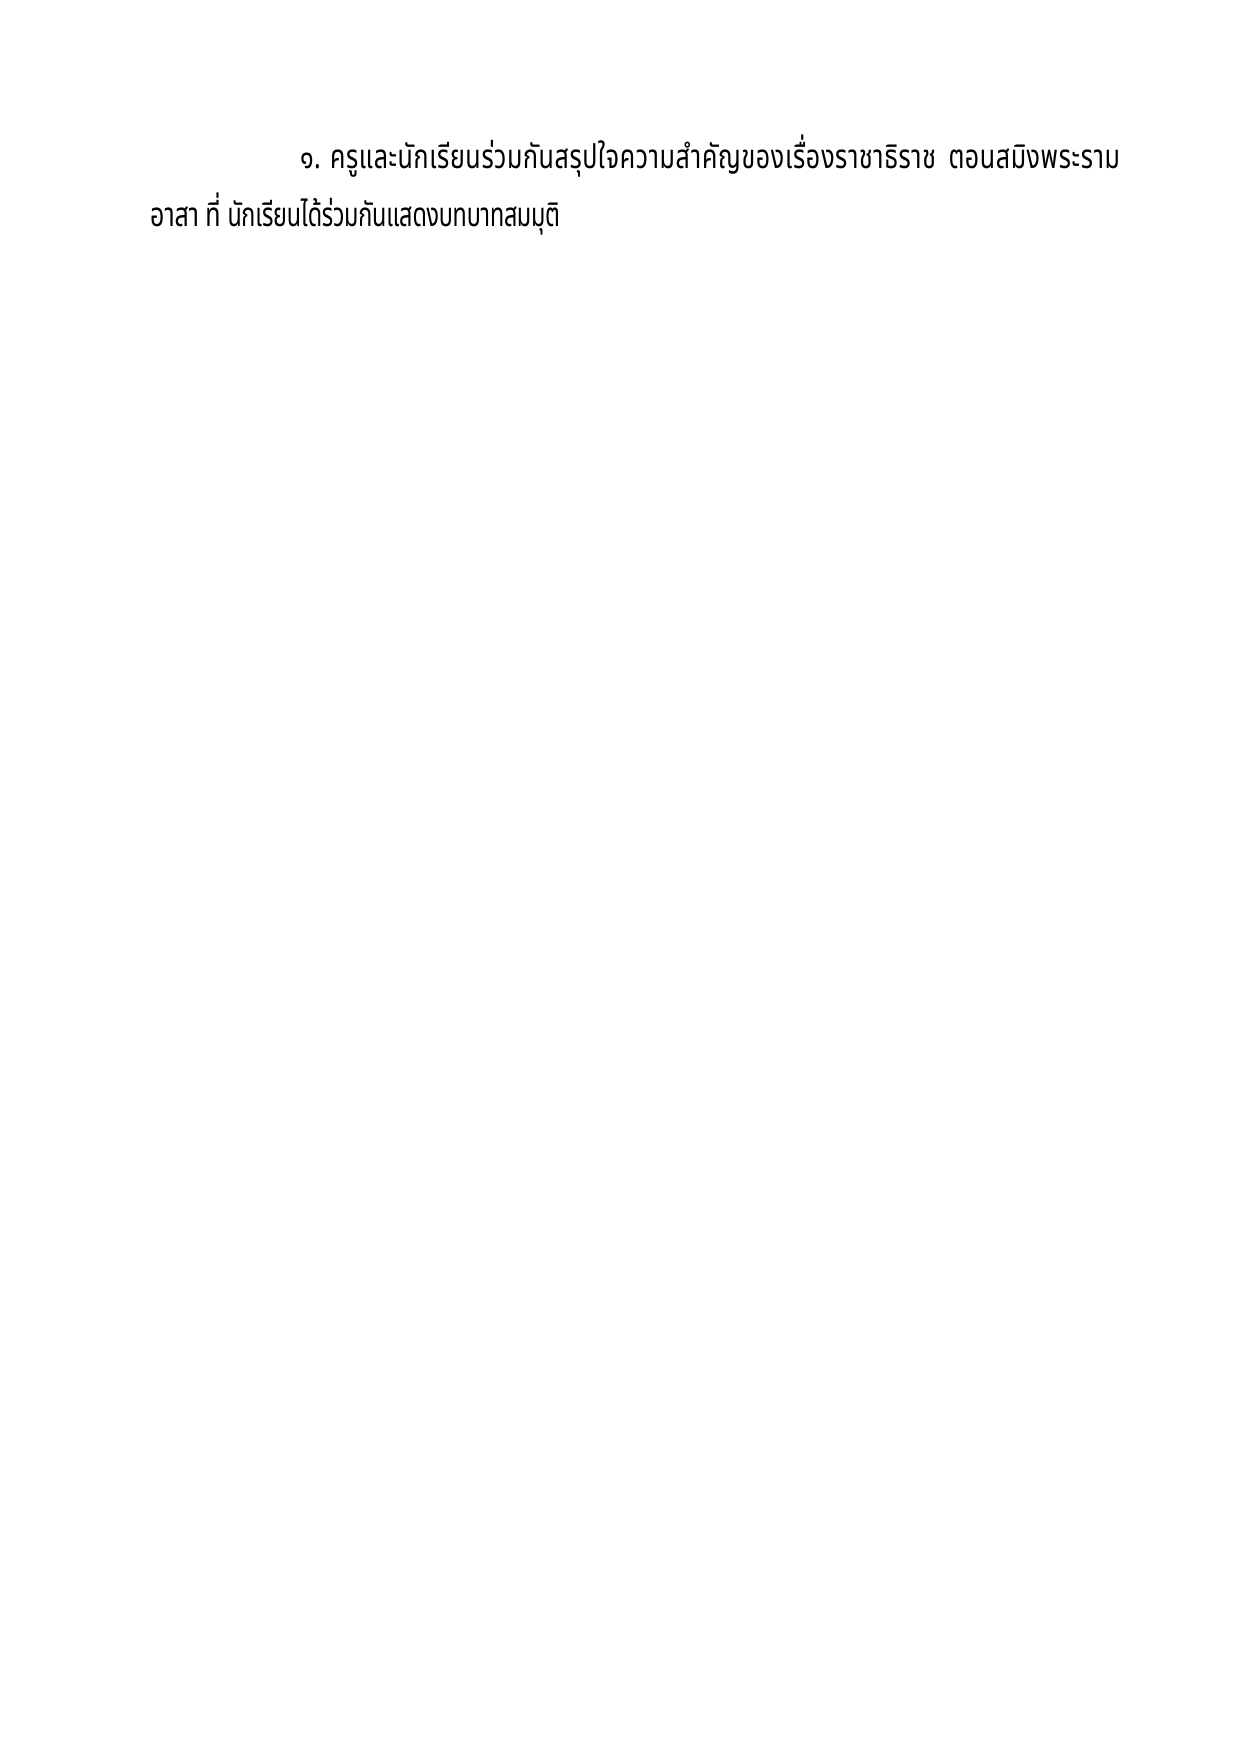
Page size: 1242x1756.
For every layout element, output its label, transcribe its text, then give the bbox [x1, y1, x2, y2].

text ๑. ครูและนักเรียนร่วมกันสรุปใจความสำคัญของเรื่องราชาธิราช ตอนสมิงพระรามอาสา ที่ นักเรียนได้ร่วมกันแสดงบทบาทสมมุติ [150, 133, 1120, 242]
